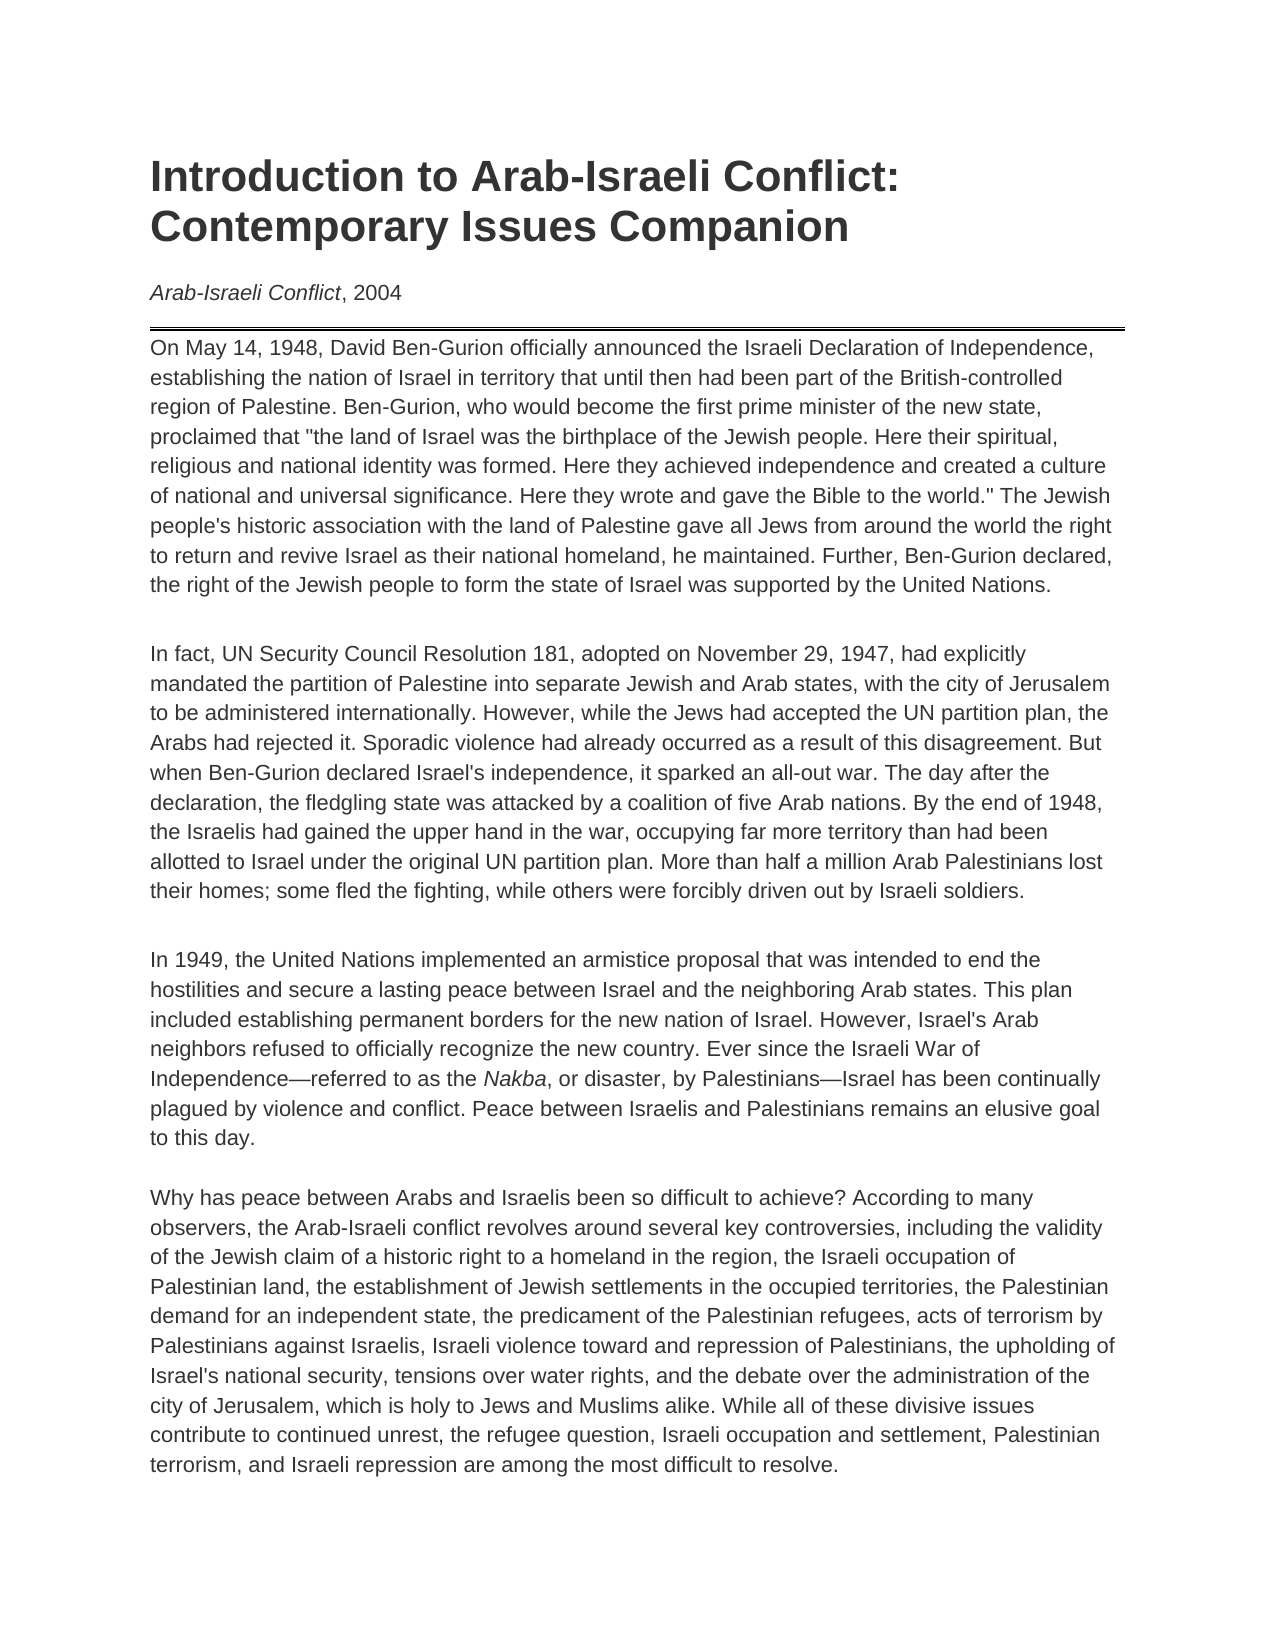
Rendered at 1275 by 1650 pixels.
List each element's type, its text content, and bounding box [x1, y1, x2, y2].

text Why has peace between Arabs and Israelis been so difficult to achieve? According to many observers, the Arab-Israeli conflict revolves around several key controversies, including the validity of the Jewish claim of a historic right to a homeland in the region, the Israeli occupation of Palestinian land, the establishment of Jewish settlements in the occupied territories, the Palestinian demand for an independent state, the predicament of the Palestinian refugees, acts of terrorism by Palestinians against Israelis, Israeli violence toward and repression of Palestinians, the upholding of Israel's national security, tensions over water rights, and the debate over the administration of the city of Jerusalem, which is holy to Jews and Muslims alike. While all of these divisive issues contribute to continued unrest, the refugee question, Israeli occupation and settlement, Palestinian terrorism, and Israeli repression are among the most difficult to resolve. [150, 1151, 1125, 1477]
text In fact, UN Security Council Resolution 181, adopted on November 29, 1947, had explicitly mandated the partition of into separate Jewish and Arab states, with the city of to be administered internationally. However, while the Jews had accepted the UN partition plan, the Arabs had rejected it. Sporadic violence had already occurred as a result of this disagreement. But when Ben-Gurion declared 's independence, it sparked an all-out war. The day after the declaration, the fledgling state was attacked by a coalition of five Arab nations. By the end of 1948, the Israelis had gained the upper hand in the war, occupying far more territory than had been allotted to under the original UN partition plan. More than half a million Arab Palestinians lost their homes; some fled the fighting, while others were forcibly driven out by Israeli soldiers. [150, 636, 1125, 904]
text Introduction to Arab-Israeli Conflict: Contemporary Issues Companion [150, 150, 1125, 251]
text Arab-Israeli Conflict, 2004 [150, 280, 1125, 305]
text On May 14, 1948, David Ben-Gurion officially announced the Israeli Declaration of Independence, establishing the nation of in territory that until then had been part of the British-controlled region of . Ben-Gurion, who would become the first prime minister of the new state, proclaimed that "the was the birthplace of the Jewish people. Here their spiritual, religious and national identity was formed. Here they achieved independence and created a culture of national and universal significance. Here they wrote and gave the Bible to the world." The Jewish people's historic association with the of gave all Jews from around the world the right to return and revive as their national homeland, he maintained. Further, Ben-Gurion declared, the right of the Jewish people to form the state of was supported by the United Nations. [150, 331, 1125, 597]
text In 1949, the United Nations implemented an armistice proposal that was intended to end the hostilities and secure a lasting peace between and the neighboring Arab states. This plan included establishing permanent borders for the new nation of . However, 's Arab neighbors refused to officially recognize the new country. Ever since the Israeli War of Independence—referred to as the Nakba, or disaster, by Palestinians— has been continually plagued by violence and conflict. Peace between Israelis and Palestinians remains an elusive goal to this day. [150, 943, 1125, 1151]
